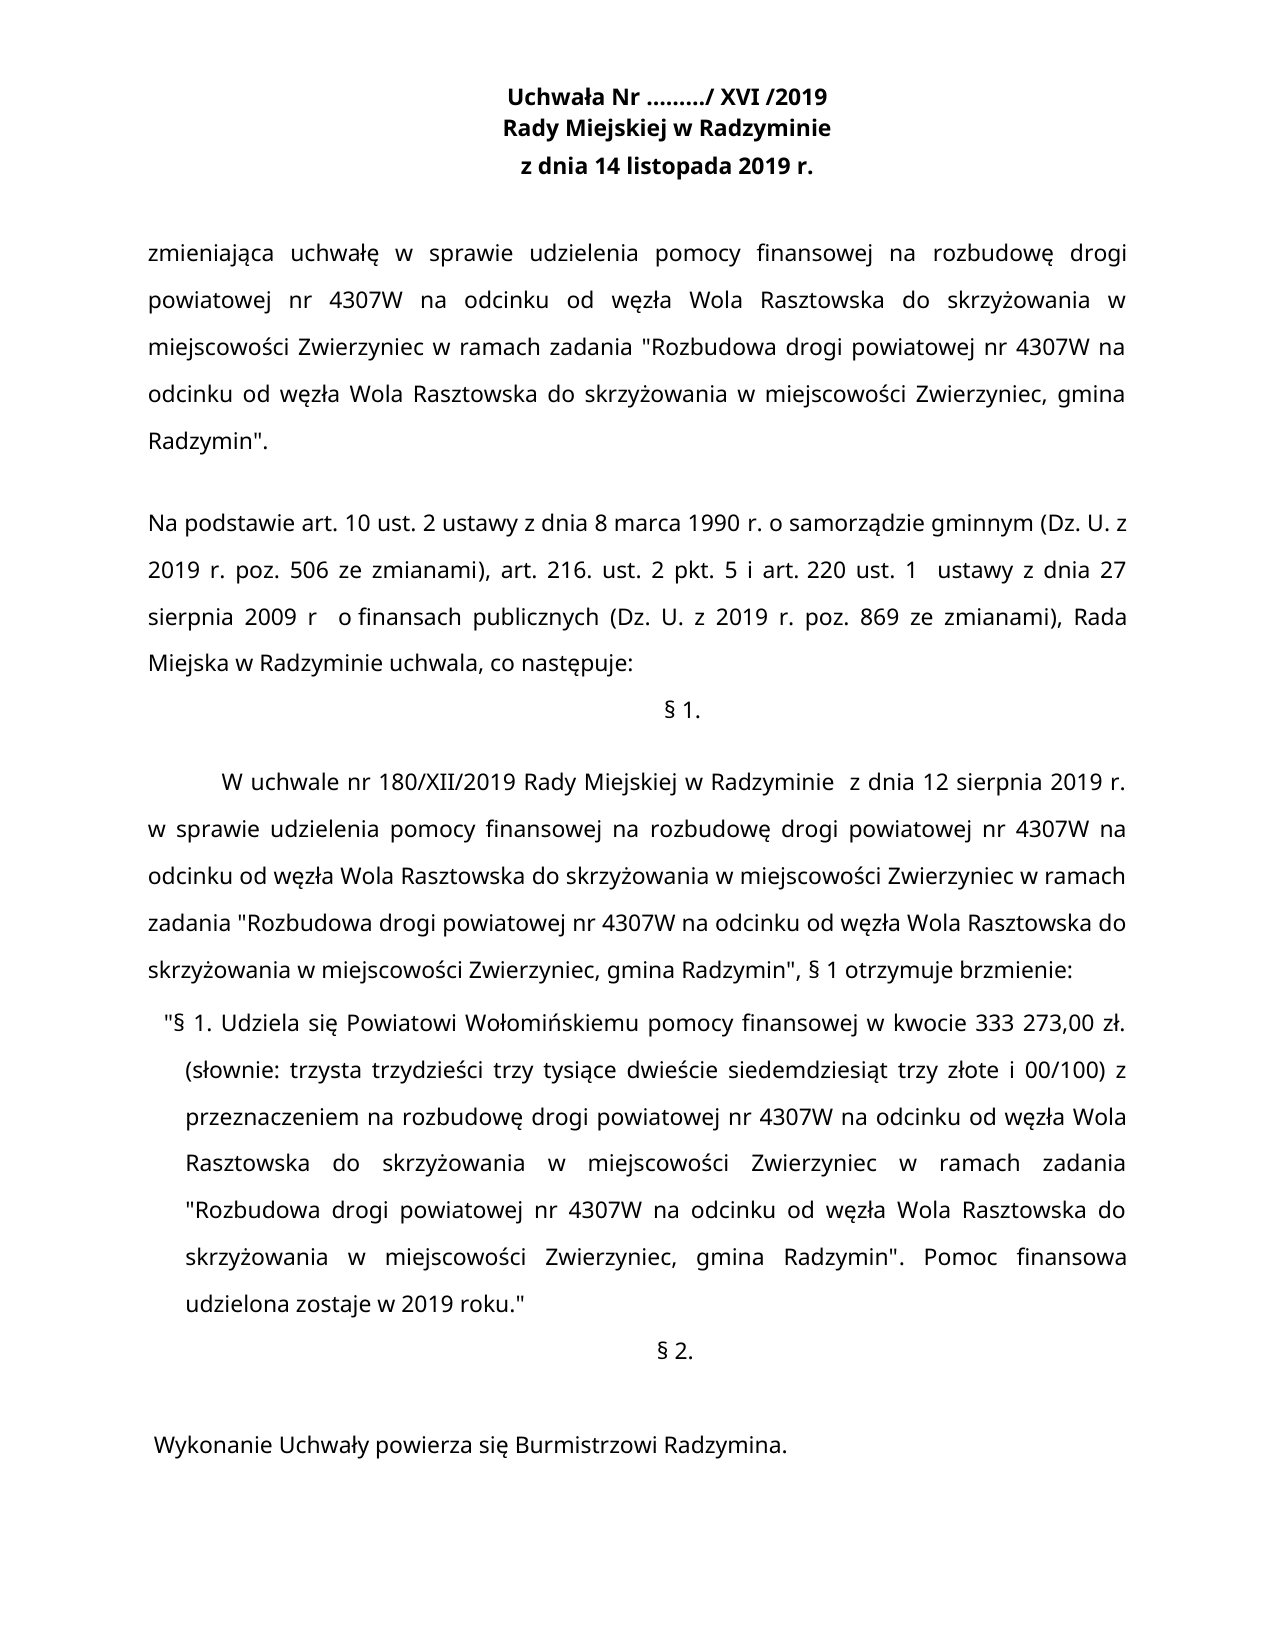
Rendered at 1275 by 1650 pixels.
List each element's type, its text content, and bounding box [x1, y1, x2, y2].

text § 1. [164, 694, 1127, 726]
text "§ 1. Udziela się Powiatowi Wołomińskiemu pomocy finansowej w kwocie 333 273,00 zł. (słownie: trzysta trzydzieści trzy tysiące dwieście siedemdziesiąt trzy złote i 00/100) z przeznaczeniem na rozbudowę drogi powiatowej nr 4307W na odcinku od węzła Wola Rasztowska do skrzyżowania w miejscowości Zwierzyniec w ramach zadania "Rozbudowa drogi powiatowej nr 4307W na odcinku od węzła Wola Rasztowska do skrzyżowania w miejscowości Zwierzyniec, gmina Radzymin". Pomoc finansowa udzielona zostaje w 2019 roku." [164, 1007, 1127, 1319]
subtitle Uchwała Nr ………/ XVI /2019 Rady Miejskiej w Radzyminie [207, 81, 1127, 144]
text z dnia 14 listopada 2019 r. [207, 150, 1127, 181]
text Na podstawie art. 10 ust. 2 ustawy z dnia 8 marca 1990 r. o samorządzie gminnym (Dz. U. z 2019 r. poz. 506 ze zmianami), art. 216. ust. 2 pkt. 5 i art. 220 ust. 1 ustawy z dnia 27 sierpnia 2009 r o finansach publicznych (Dz. U. z 2019 r. poz. 869 ze zmianami), Rada Miejska w Radzyminie uchwala, co następuje: [148, 507, 1127, 679]
text Wykonanie Uchwały powierza się Burmistrzowi Radzymina. [148, 1429, 1127, 1460]
text § 2. [148, 1335, 1127, 1366]
subtitle zmieniająca uchwałę w sprawie udzielenia pomocy finansowej na rozbudowę drogi powiatowej nr 4307W na odcinku od węzła Wola Rasztowska do skrzyżowania w miejscowości Zwierzyniec w ramach zadania "Rozbudowa drogi powiatowej nr 4307W na odcinku od węzła Wola Rasztowska do skrzyżowania w miejscowości Zwierzyniec, gmina Radzymin". [148, 237, 1127, 456]
subtitle W uchwale nr 180/XII/2019 Rady Miejskiej w Radzyminie z dnia 12 sierpnia 2019 r. w sprawie udzielenia pomocy finansowej na rozbudowę drogi powiatowej nr 4307W na odcinku od węzła Wola Rasztowska do skrzyżowania w miejscowości Zwierzyniec w ramach zadania "Rozbudowa drogi powiatowej nr 4307W na odcinku od węzła Wola Rasztowska do skrzyżowania w miejscowości Zwierzyniec, gmina Radzymin", § 1 otrzymuje brzmienie: [148, 766, 1127, 985]
